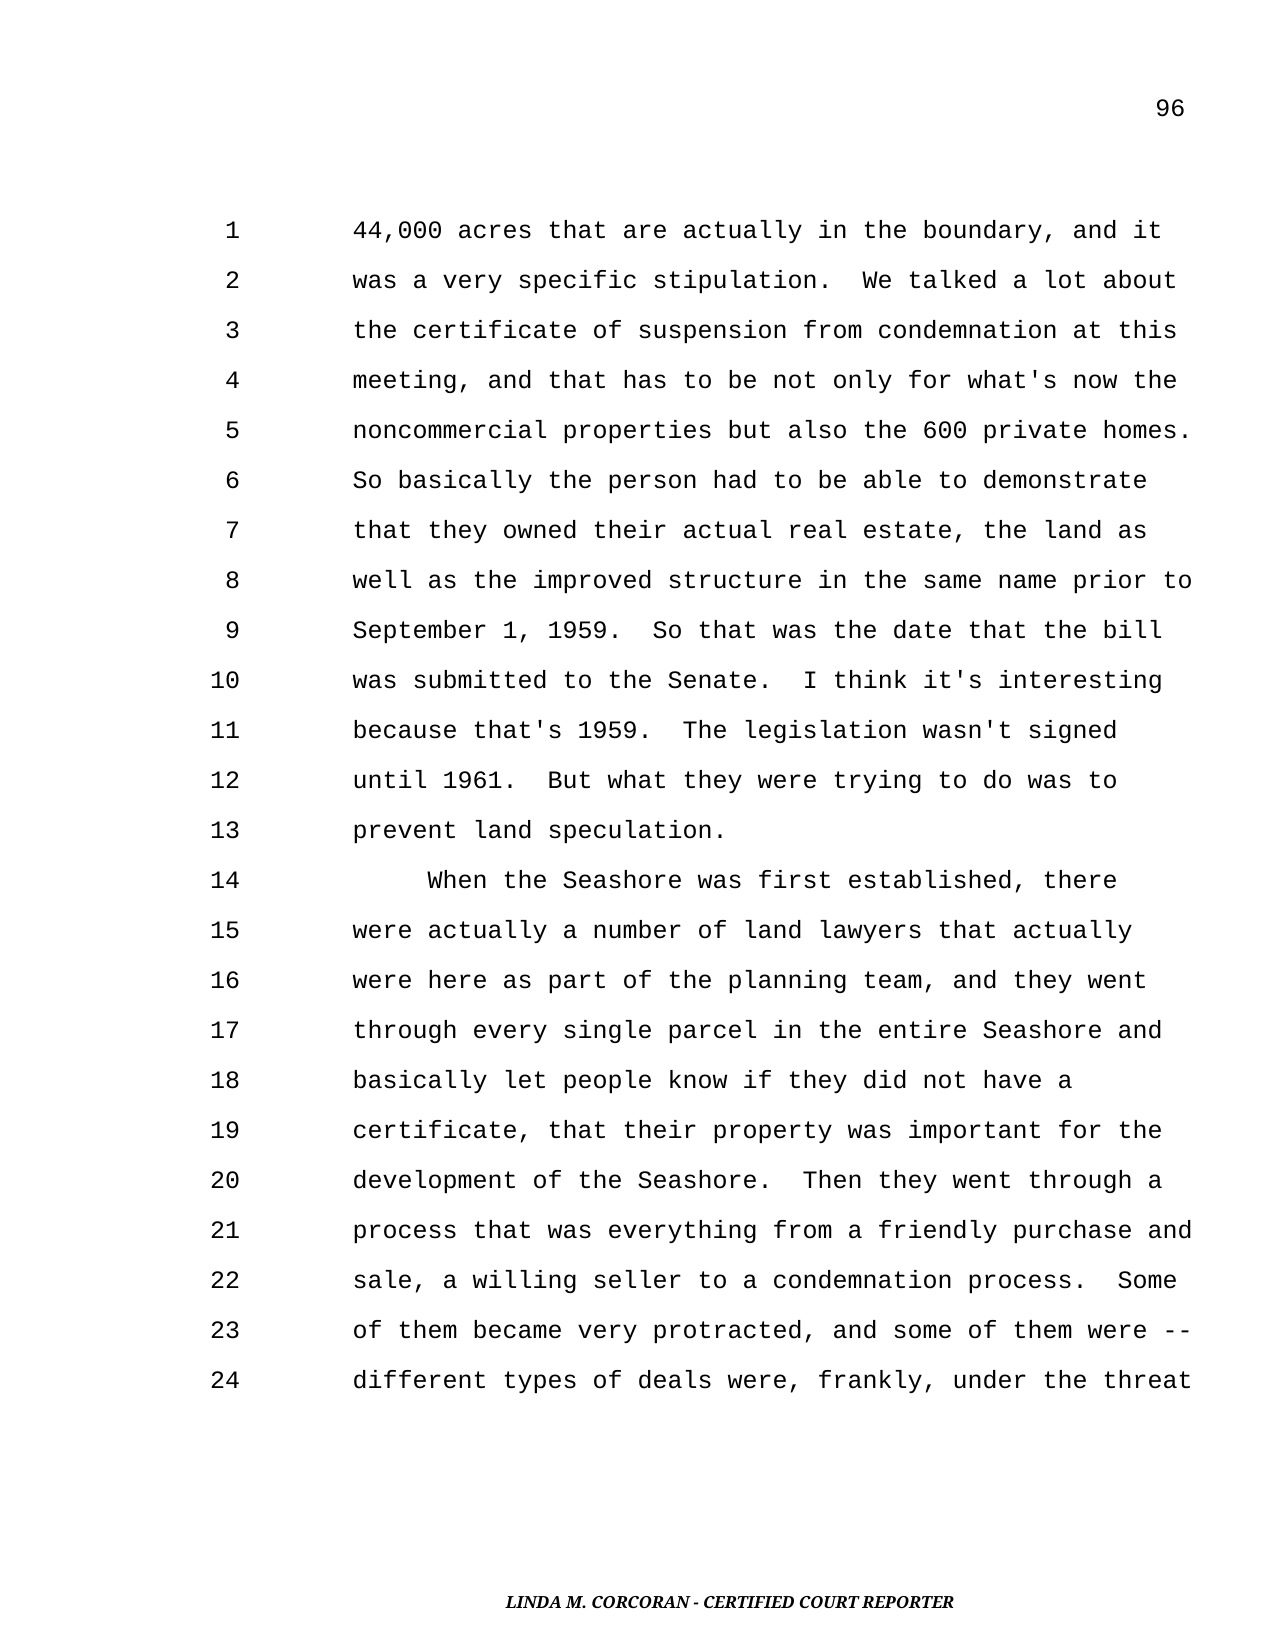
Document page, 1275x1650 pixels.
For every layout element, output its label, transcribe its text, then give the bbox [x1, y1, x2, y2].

list well as the improved structure in the same name prior to [225, 568, 1208, 596]
list basically let people know if they did not have a [210, 1068, 1208, 1096]
list were actually a number of land lawyers that actually [210, 918, 1208, 946]
list So basically the person had to be able to demonstrate [225, 468, 1208, 496]
list process that was everything from a friendly purchase and [210, 1218, 1208, 1246]
list certificate, that their property was important for the [210, 1118, 1208, 1146]
list were here as part of the planning team, and they went [210, 968, 1208, 996]
list different types of deals were, frankly, under the threat [210, 1368, 1208, 1396]
list that they owned their actual real estate, the land as [225, 518, 1208, 546]
text 9 September 1, 1959. So that was the date that the bill [225, 618, 1208, 646]
list was submitted to the Senate. I think it's interesting [210, 668, 1208, 696]
list development of the Seashore. Then they went through a [210, 1168, 1208, 1196]
list 44,000 acres that are actually in the boundary, and it [225, 217, 1208, 246]
list through every single parcel in the entire Seashore and [210, 1018, 1208, 1046]
list because that's 1959. The legislation wasn't signed [210, 718, 1208, 746]
list of them became very protracted, and some of them were -- [210, 1318, 1208, 1346]
list noncommercial properties but also the 600 private homes. [225, 418, 1208, 446]
list was a very specific stipulation. We talked a lot about [225, 268, 1208, 296]
list When the Seashore was first established, there [210, 868, 1208, 896]
list until 1961. But what they were trying to do was to [210, 768, 1208, 796]
list prevent land speculation. [210, 818, 1208, 846]
list the certificate of suspension from condemnation at this [225, 318, 1208, 346]
list sale, a willing seller to a condemnation process. Some [210, 1268, 1208, 1296]
list meeting, and that has to be not only for what's now the [225, 368, 1208, 396]
